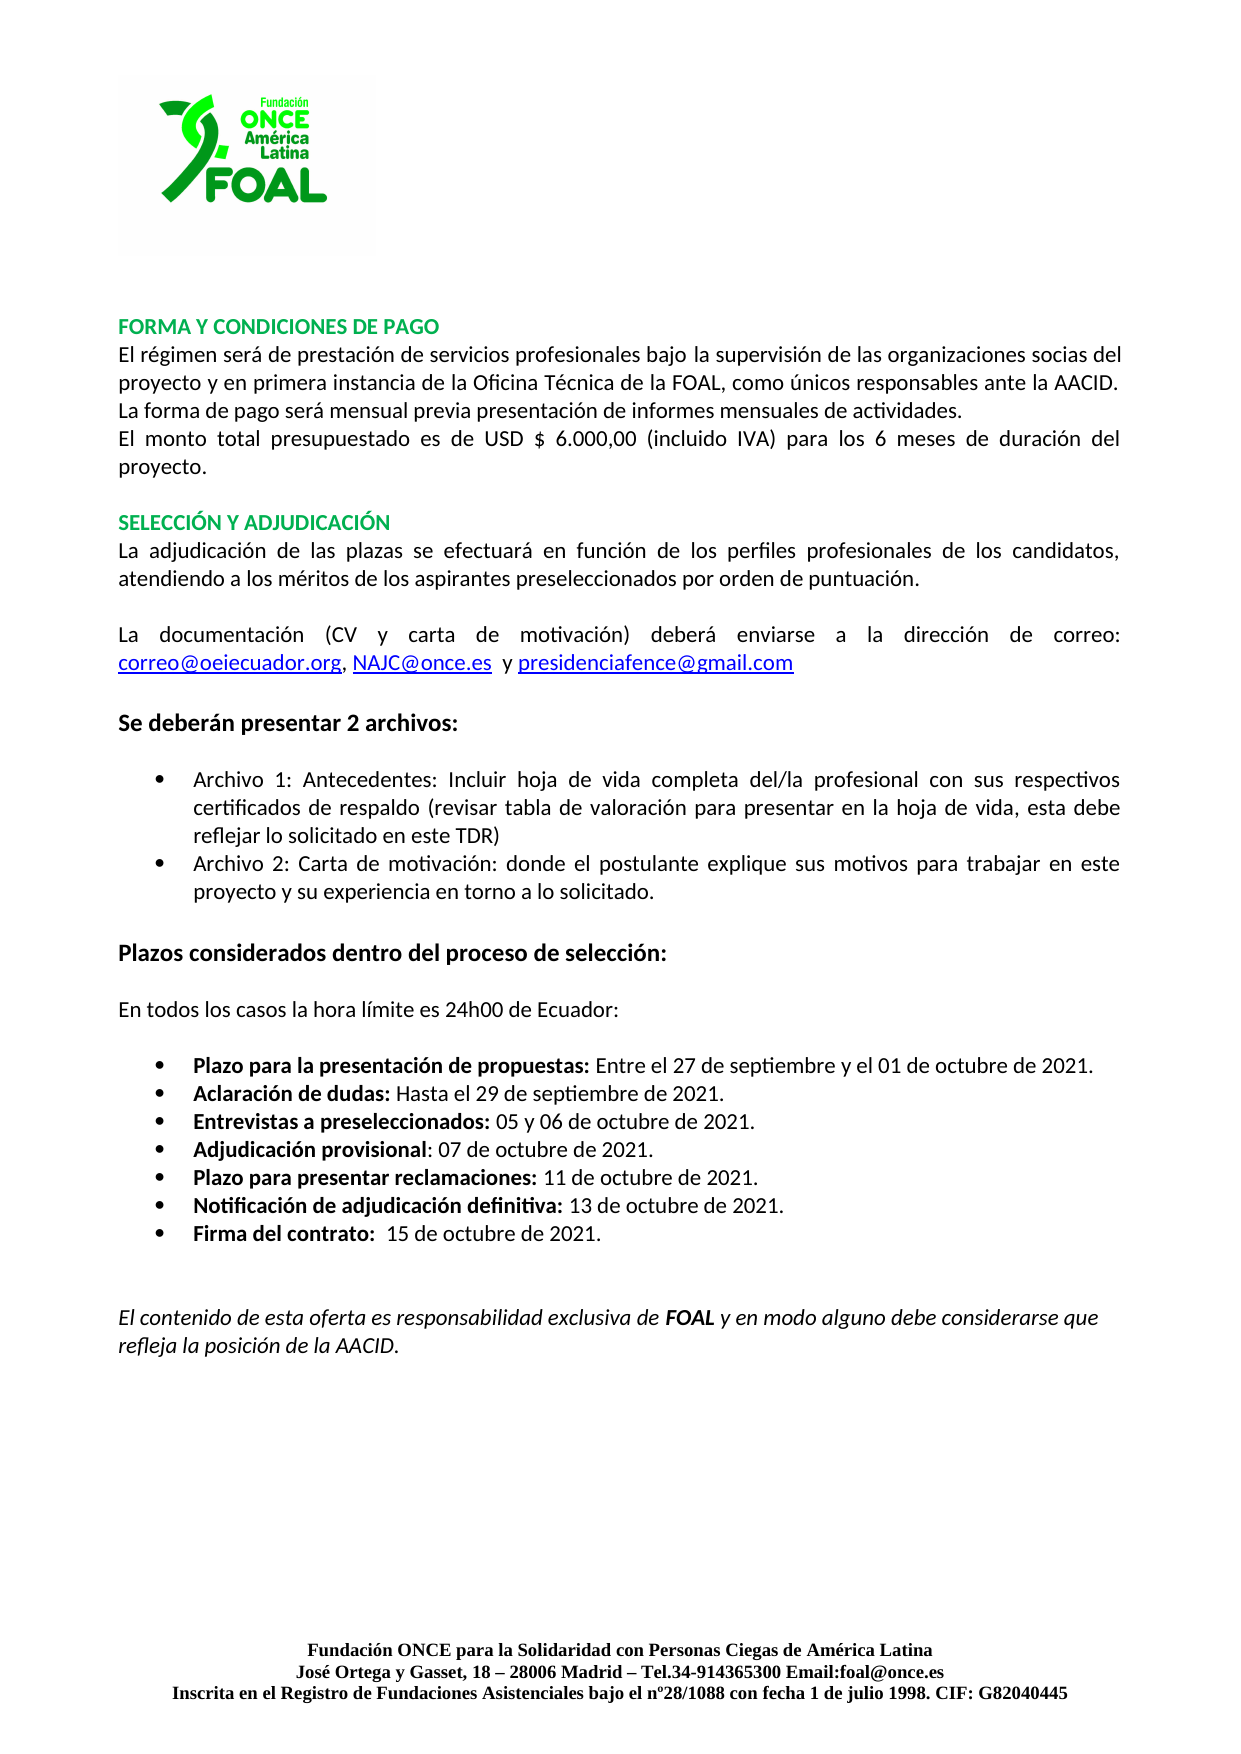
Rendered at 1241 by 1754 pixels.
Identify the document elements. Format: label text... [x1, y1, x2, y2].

text El contenido de esta oferta es responsabilidad exclusiva de FOAL y en modo alguno debe considerarse que refleja la posición de la AACID. [118, 1303, 1122, 1359]
text El monto total presupuestado es de USD $ 6.000,00 (incluido IVA) para los 6 meses de duración del proyecto. [118, 424, 1122, 480]
list Archivo 1: Antecedentes: Incluir hoja de vida completa del/la profesional con sus respectivos certificados de respaldo (revisar tabla de valoración para presentar en la hoja de vida, esta debe reflejar lo solicitado en este TDR) [156, 765, 1122, 849]
text FORMA Y CONDICIONES DE PAGO [118, 312, 1122, 340]
list Aclaración de dudas: Hasta el 29 de septiembre de 2021. [156, 1079, 1122, 1107]
list Entrevistas a preseleccionados: 05 y 06 de octubre de 2021. [156, 1107, 1122, 1135]
text En todos los casos la hora límite es 24h00 de Ecuador: [118, 995, 1122, 1023]
list Plazo para presentar reclamaciones: 11 de octubre de 2021. [156, 1163, 1122, 1191]
list Adjudicación provisional: 07 de octubre de 2021. [156, 1135, 1122, 1163]
list Notificación de adjudicación definitiva: 13 de octubre de 2021. [156, 1191, 1122, 1219]
picture [118, 75, 376, 256]
text Se deberán presentar 2 archivos: [118, 707, 1122, 737]
text La documentación (CV y carta de motivación) deberá enviarse a la dirección de correo: correo@oeiecuador.org, NAJC@once.es y presidenciafence@gmail.com [118, 620, 1122, 676]
text El régimen será de prestación de servicios profesionales bajo la supervisión de las organizaciones socias del proyecto y en primera instancia de la Oficina Técnica de la FOAL, como únicos responsables ante la AACID. La forma de pago será mensual previa presentación de informes mensuales de actividades. [118, 340, 1122, 424]
text La adjudicación de las plazas se efectuará en función de los perfiles profesionales de los candidatos, atendiendo a los méritos de los aspirantes preseleccionados por orden de puntuación. [118, 536, 1122, 592]
text Plazos considerados dentro del proceso de selección: [118, 937, 1122, 967]
text SELECCIÓN Y ADJUDICACIÓN [118, 508, 1122, 536]
list Firma del contrato: 15 de octubre de 2021. [156, 1219, 1122, 1247]
list Plazo para la presentación de propuestas: Entre el 27 de septiembre y el 01 de octubre de 2021. [156, 1051, 1122, 1079]
list Archivo 2: Carta de motivación: donde el postulante explique sus motivos para trabajar en este proyecto y su experiencia en torno a lo solicitado. [156, 849, 1122, 905]
